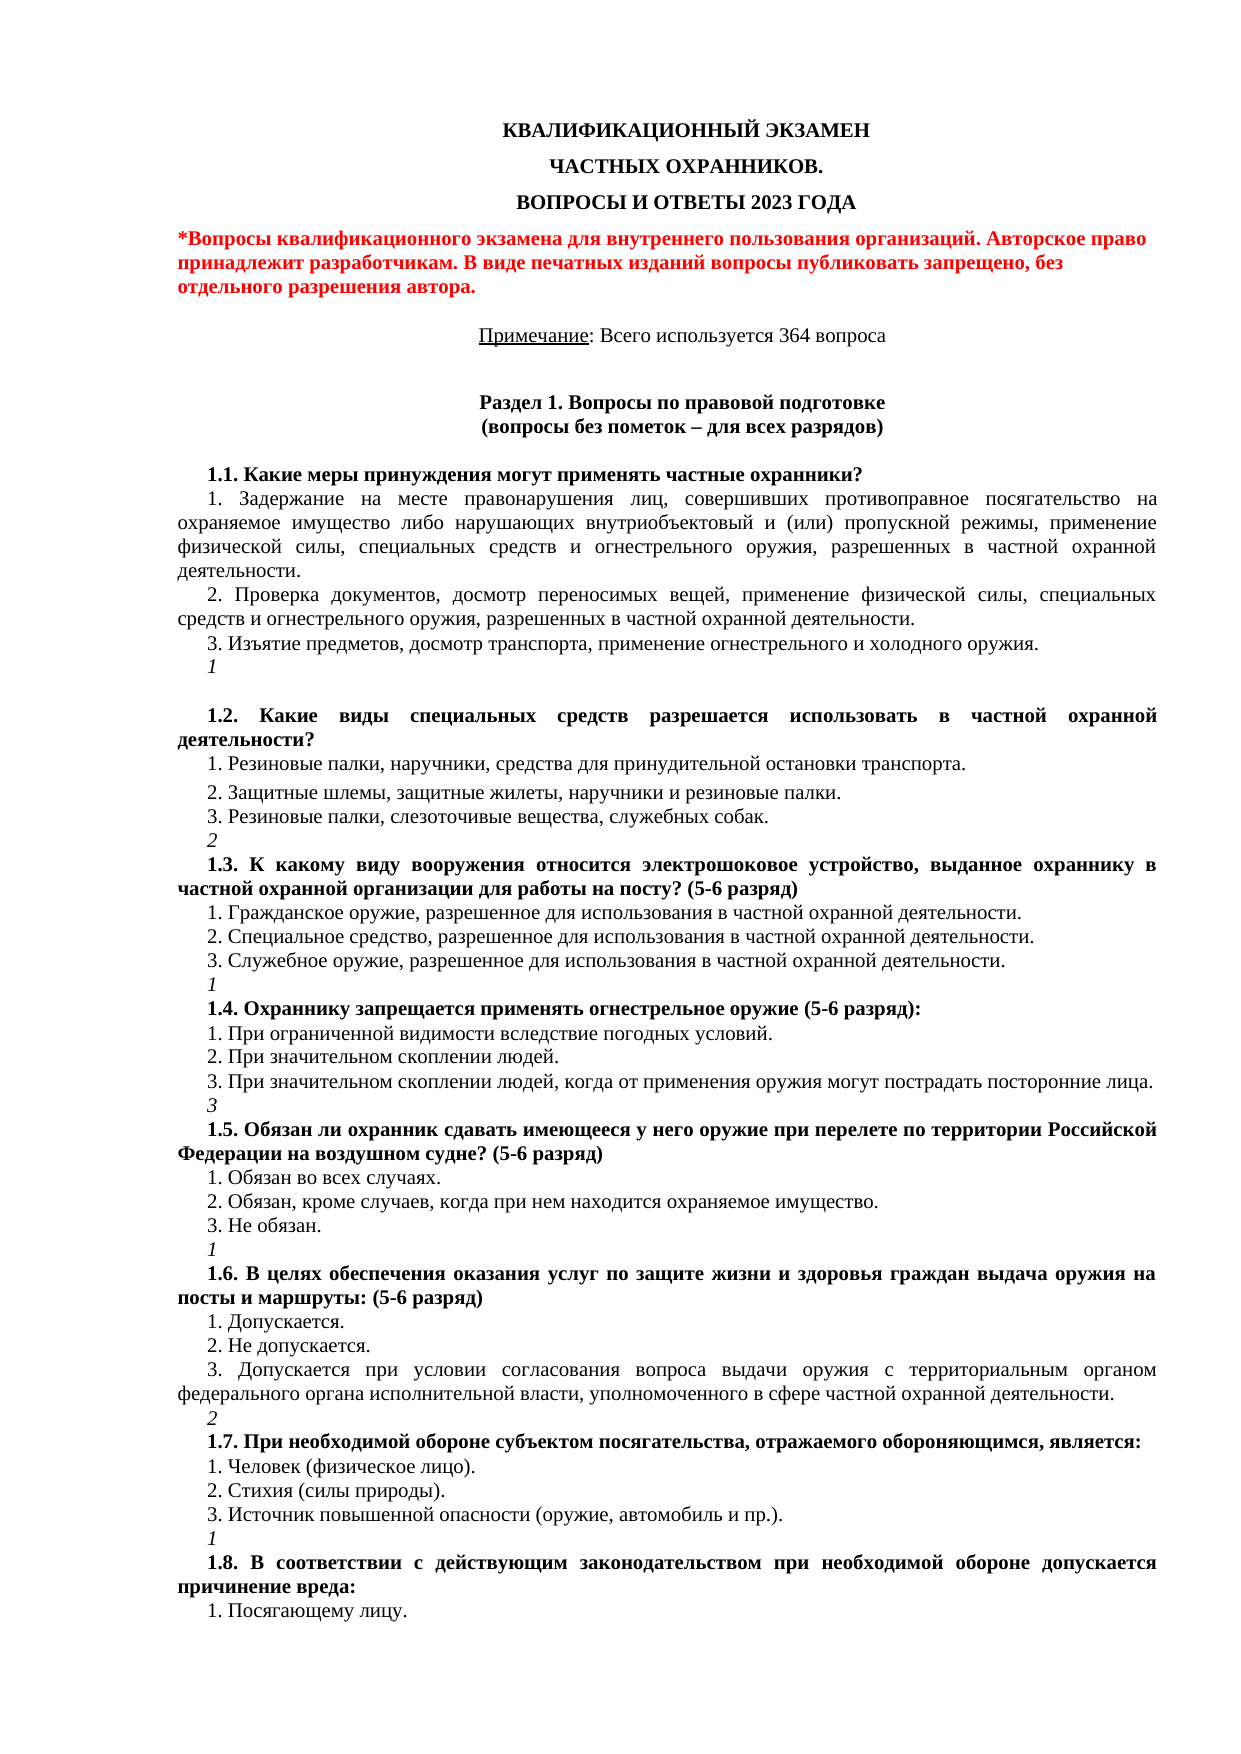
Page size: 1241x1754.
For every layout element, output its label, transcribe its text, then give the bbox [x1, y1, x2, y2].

text 2. Обязан, кроме случаев, когда при нем находится охраняемое имущество. [177, 1189, 1158, 1213]
text 1. Задержание на месте правонарушения лиц, совершивших противоправное посягательство на охраняемое имущество либо нарушающих внутриобъектовый и (или) пропускной режимы, применение физической силы, специальных средств и огнестрельного оружия, разрешенных в частной охранной деятельности. [177, 486, 1158, 582]
text 1.6. В целях обеспечения оказания услуг по защите жизни и здоровья граждан выдача оружия на посты и маршруты: (5-6 разряд) [177, 1261, 1158, 1309]
list КВАЛИФИКАЦИОННЫЙ ЭКЗАМЕН [177, 118, 1158, 142]
text 1.2. Какие виды специальных средств разрешается использовать в частной охранной деятельности? [177, 703, 1158, 751]
text 1.4. Охраннику запрещается применять огнестрельное оружие (5-6 разряд): [177, 996, 1158, 1020]
text (вопросы без пометок – для всех разрядов) [177, 414, 1158, 438]
list частных охранников. [177, 154, 1158, 178]
text 2. При значительном скоплении людей. [177, 1044, 1158, 1068]
text 3. Допускается при условии согласования вопроса выдачи оружия с территориальным органом федерального органа исполнительной власти, уполномоченного в сфере частной охранной деятельности. [177, 1357, 1158, 1405]
text 1 [177, 972, 1158, 996]
text 1 [177, 654, 1158, 678]
text 1.3. К какому виду вооружения относится электрошоковое устройство, выданное охраннику в частной охранной организации для работы на посту? (5-6 разряд) [177, 852, 1158, 900]
text 1. При ограниченной видимости вследствие погодных условий. [177, 1020, 1158, 1044]
text 2 [177, 828, 1158, 852]
text 1. Резиновые палки, наручники, средства для принудительной остановки транспорта. [177, 751, 1158, 775]
text 1. Человек (физическое лицо). [177, 1453, 1158, 1478]
text 2 [177, 1405, 1158, 1429]
text 3. Источник повышенной опасности (оружие, автомобиль и пр.). [177, 1502, 1158, 1526]
text 2. Стихия (силы природы). [177, 1478, 1158, 1502]
text 2. Защитные шлемы, защитные жилеты, наручники и резиновые палки. [177, 780, 1158, 804]
text 1 [177, 1526, 1158, 1550]
text 1.8. В соответствии с действующим законодательством при необходимой обороне допускается причинение вреда: [177, 1550, 1158, 1598]
text 1. Обязан во всех случаях. [177, 1165, 1158, 1189]
text 1. Гражданское оружие, разрешенное для использования в частной охранной деятельности. [177, 900, 1158, 924]
text 2. Проверка документов, досмотр переносимых вещей, применение физической силы, специальных средств и огнестрельного оружия, разрешенных в частной охранной деятельности. [177, 582, 1158, 630]
list ВОПРОСЫ И ОТВЕТЫ 2023 ГОДА [177, 190, 1158, 214]
text 3. Резиновые палки, слезоточивые вещества, служебных собак. [177, 804, 1158, 828]
text 1.7. При необходимой обороне субъектом посягательства, отражаемого обороняющимся, является: [177, 1429, 1158, 1453]
text 2. Не допускается. [177, 1333, 1158, 1357]
text 3. Не обязан. [177, 1213, 1158, 1237]
text 1.1. Какие меры принуждения могут применять частные охранники? [177, 462, 1158, 486]
text Примечание: Всего используется 364 вопроса [177, 322, 1158, 347]
text *Вопросы квалификационного экзамена для внутреннего пользования организаций. Авторское право принадлежит разработчикам. В виде печатных изданий вопросы публиковать запрещено, без отдельного разрешения автора. [177, 226, 1158, 298]
text 1 [177, 1237, 1158, 1261]
text 3 [177, 1093, 1158, 1117]
text 2. Специальное средство, разрешенное для использования в частной охранной деятельности. [177, 924, 1158, 948]
text Раздел 1. Вопросы по правовой подготовке [177, 390, 1158, 414]
text 1.5. Обязан ли охранник сдавать имеющееся у него оружие при перелете по территории Российской Федерации на воздушном судне? (5-6 разряд) [177, 1117, 1158, 1165]
text 3. Служебное оружие, разрешенное для использования в частной охранной деятельности. [177, 948, 1158, 972]
text 3. Изъятие предметов, досмотр транспорта, применение огнестрельного и холодного оружия. [177, 630, 1158, 654]
text 1. Посягающему лицу. [177, 1598, 1158, 1622]
text 1. Допускается. [177, 1309, 1158, 1333]
text 3. При значительном скоплении людей, когда от применения оружия могут пострадать посторонние лица. [177, 1068, 1158, 1093]
